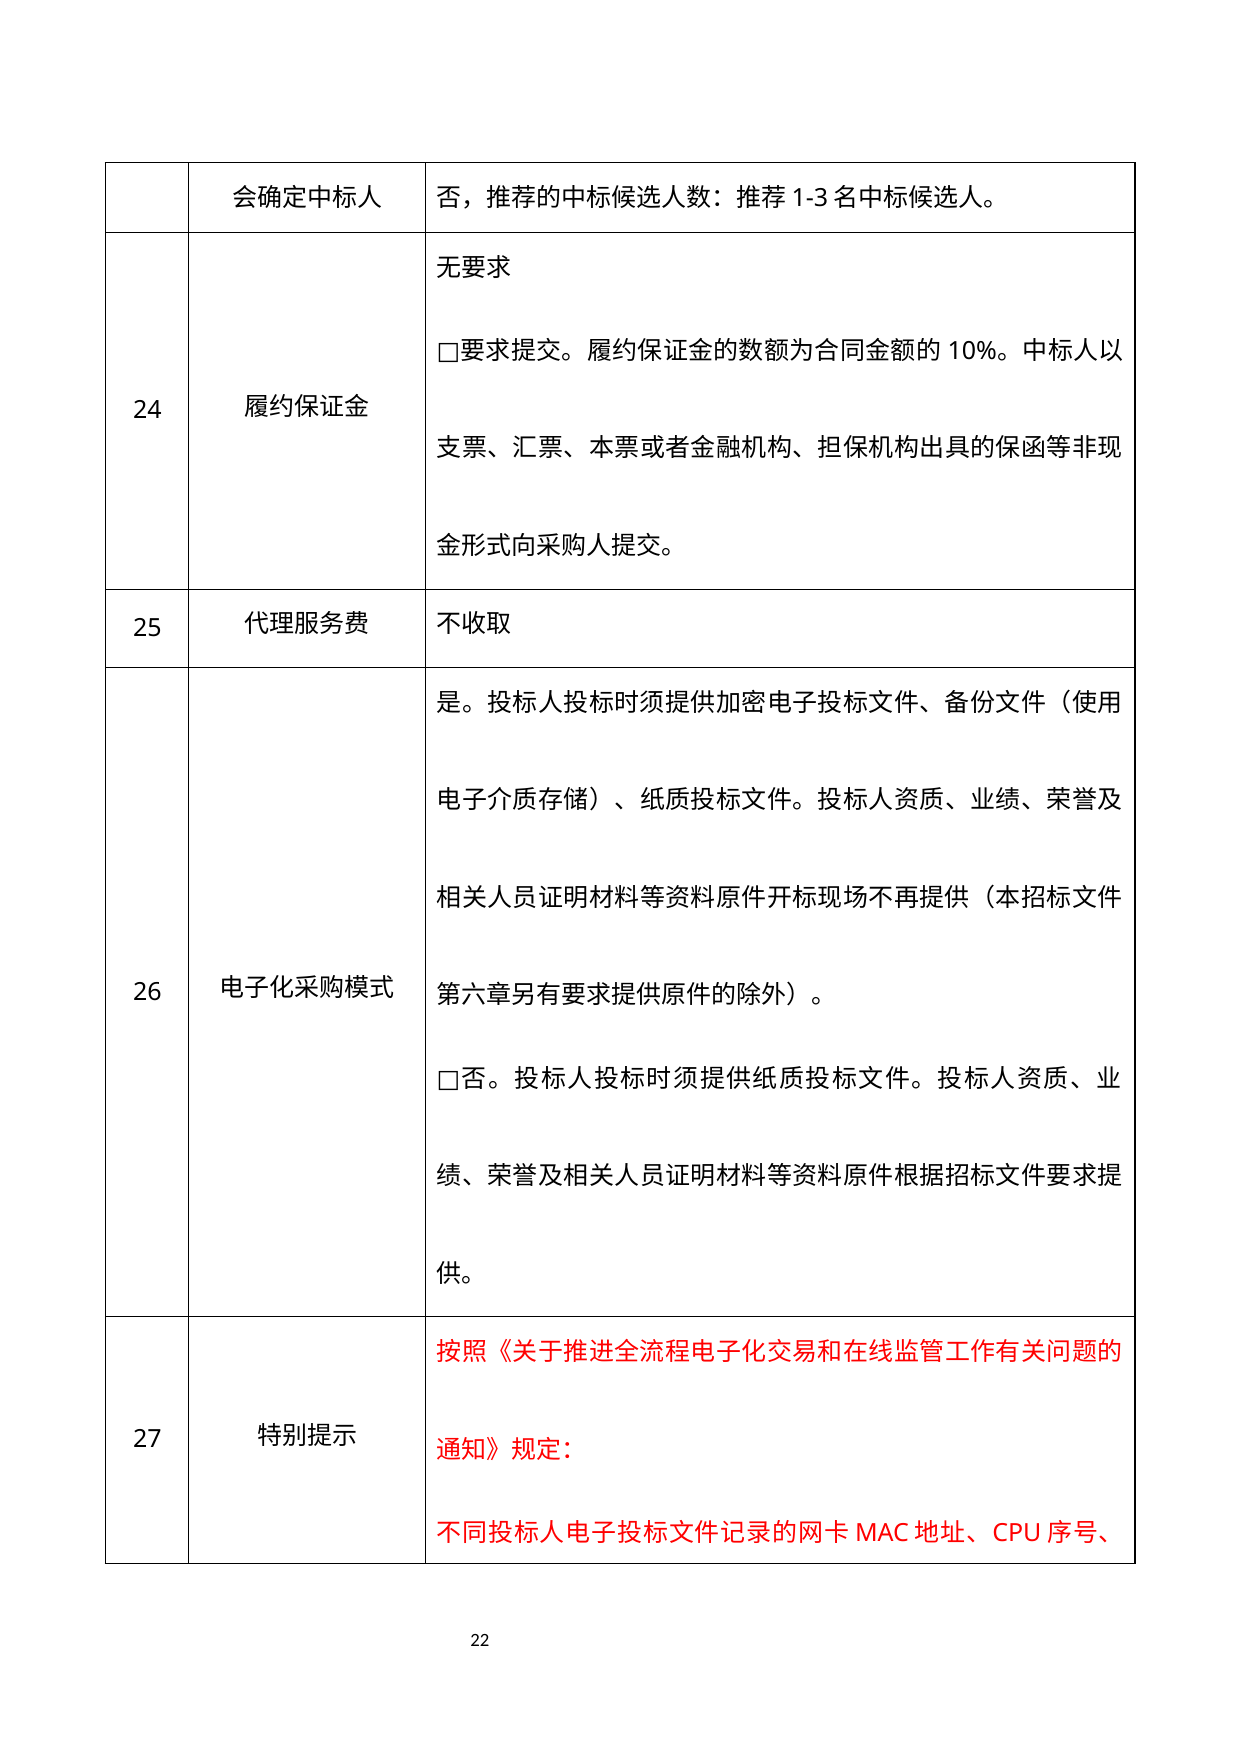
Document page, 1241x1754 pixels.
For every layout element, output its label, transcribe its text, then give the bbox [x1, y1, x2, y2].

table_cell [426, 1317, 1134, 1563]
table_cell 26 [106, 668, 188, 1316]
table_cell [426, 163, 1134, 232]
table_cell 履约保证金 [189, 233, 425, 588]
table_cell 27 [106, 1317, 188, 1563]
table_cell 代理服务费 [189, 590, 425, 667]
table_cell 不收取 [426, 590, 1134, 667]
table_cell 23 [106, 163, 188, 232]
table_cell 无要求 □要求提交。履约保证金的数额为合同金额的10%。中标人以支票、汇票、本票或者金融机构、担保机构出具的保函等非现金形式向采购人提交。 [426, 233, 1134, 588]
table_cell 是否授权评标委员会确定中标人 [189, 163, 425, 232]
table_cell 特别提示 [189, 1317, 425, 1563]
table_cell 24 [106, 233, 188, 588]
table_cell 25 [106, 590, 188, 667]
table_cell 是。投标人投标时须提供加密电子投标文件、备份文件（使用电子介质存储）、纸质投标文件。投标人资质、业绩、荣誉及相关人员证明材料等资料原件开标现场不再提供（本招标文件第六章另有要求提供原件的除外）。 □否。投标人投标时须提供纸质投标文件。投标人资质、业绩、荣誉及相关人员证明材料等资料原件根据招标文件要求提供。 [426, 668, 1134, 1316]
table_cell 电子化采购模式 [189, 668, 425, 1316]
